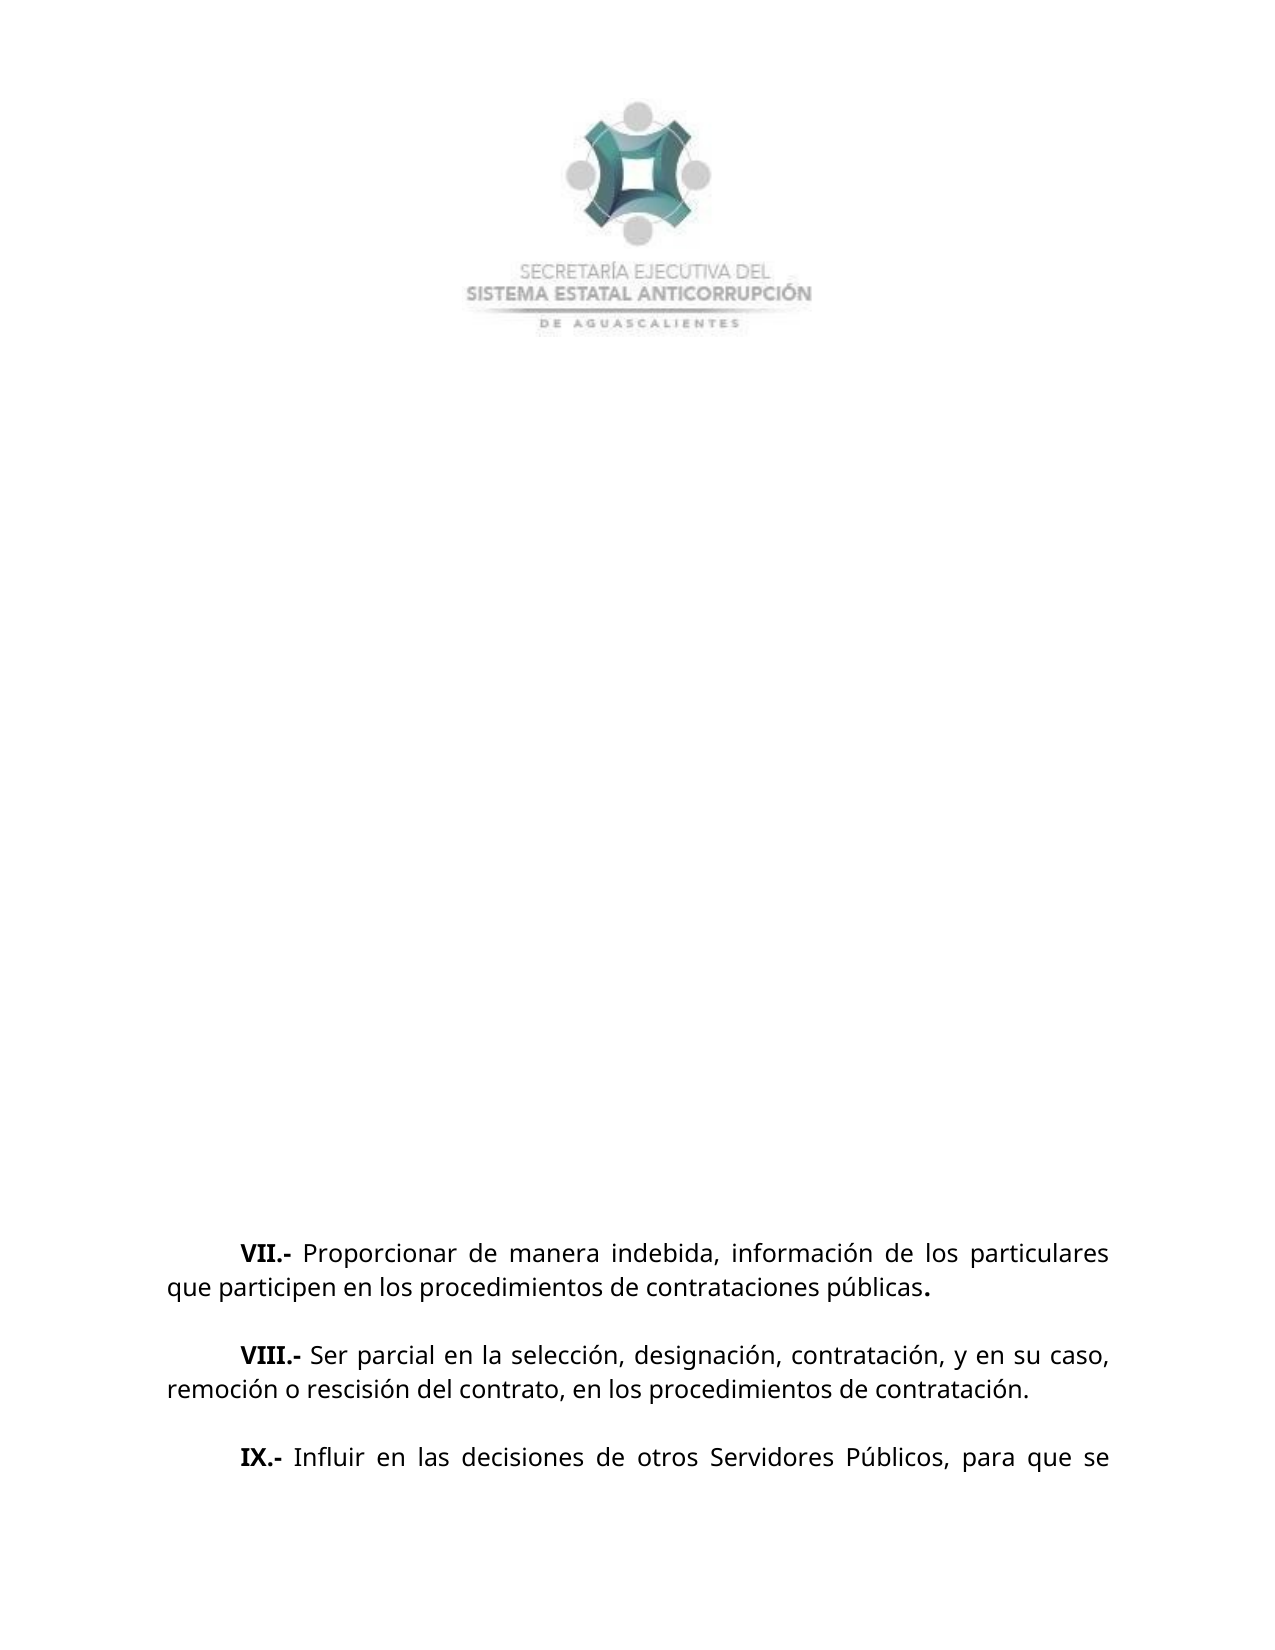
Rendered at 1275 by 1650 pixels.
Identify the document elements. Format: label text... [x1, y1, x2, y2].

text VIII.- Ser parcial en la selección, designación, contratación, y en su caso, remoción o rescisión del contrato, en los procedimientos de contratación. [167, 1338, 1110, 1406]
text IX.- Influir en las decisiones de otros Servidores Públicos, para que se beneficie a un participante en los procedimientos de contratación o para el otorgamiento de licencias, permisos, autorizaciones y concesiones. [167, 1440, 1110, 1474]
picture [461, 98, 812, 337]
text VII.- Proporcionar de manera indebida, información de los particulares que participen en los procedimientos de contrataciones públicas. [167, 1236, 1110, 1304]
